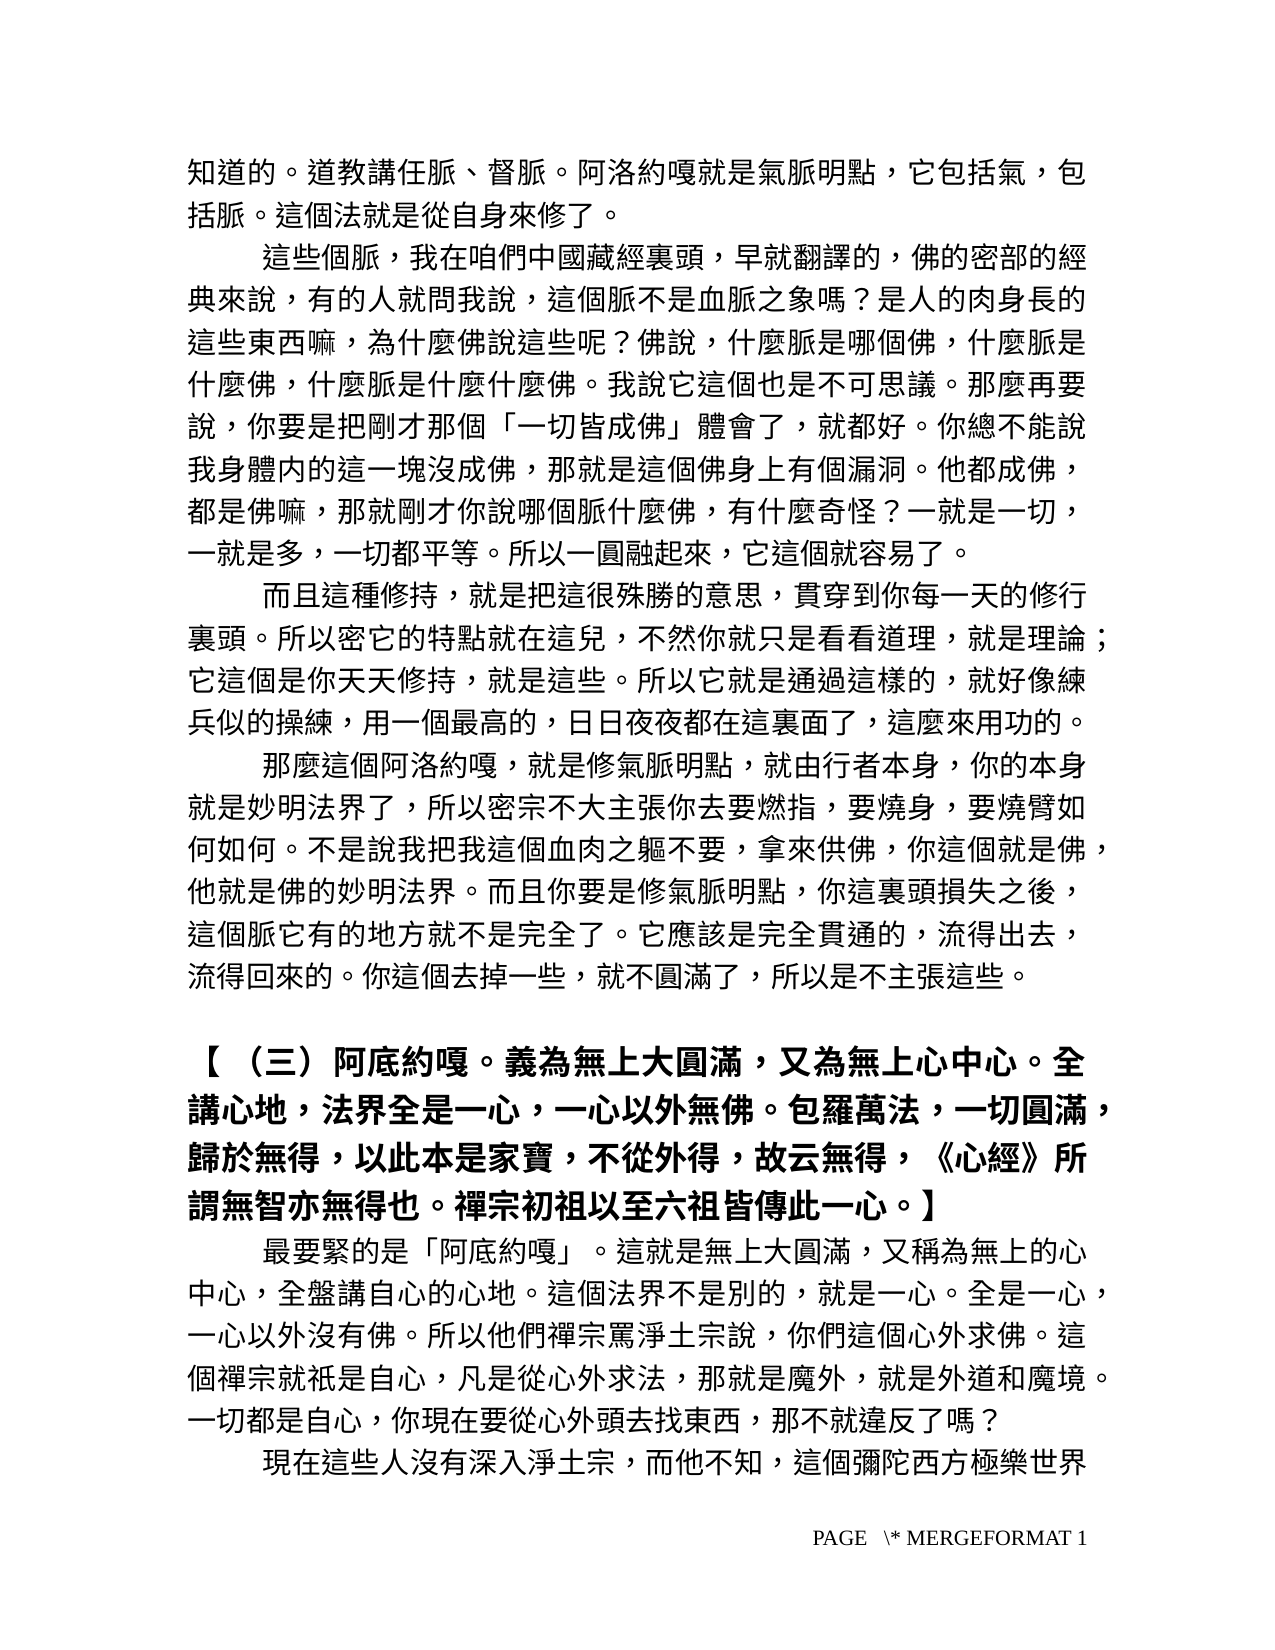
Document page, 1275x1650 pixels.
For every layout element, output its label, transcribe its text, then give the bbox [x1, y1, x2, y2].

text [187, 1440, 1087, 1482]
text 【 （三）阿底約嘎。義為無上大圓滿，又為無上心中心。全講心地，法界全是一心，一心以外無佛。包羅萬法，一切圓滿，歸於無得，以此本是家寶，不從外得，故云無得，《心經》所謂無智亦無得也。禪宗初祖以至六祖皆傳此一心。】 [187, 1036, 1087, 1228]
text 最要緊的是「阿底約嘎」。這就是無上大圓滿，又稱為無上的心中心，全盤講自心的心地。這個法界不是別的，就是一心。全是一心，一心以外沒有佛。所以他們禪宗罵淨土宗說，你們這個心外求佛。這個禪宗就祇是自心，凡是從心外求法，那就是魔外，就是外道和魔境。一切都是自心，你現在要從心外頭去找東西，那不就違反了嗎？ [187, 1228, 1087, 1440]
text 那麼這個阿洛約嘎，就是修氣脈明點，就由行者本身，你的本身就是妙明法界了，所以密宗不大主張你去要燃指，要燒身，要燒臂如何如何。不是說我把我這個血肉之軀不要，拿來供佛，你這個就是佛，他就是佛的妙明法界。而且你要是修氣脈明點，你這裏頭損失之後，這個脈它有的地方就不是完全了。它應該是完全貫通的，流得出去，流得回來的。你這個去掉一些，就不圓滿了，所以是不主張這些。 [187, 742, 1087, 996]
text 而且這種修持，就是把這很殊勝的意思，貫穿到你每一天的修行裏頭。所以密它的特點就在這兒，不然你就只是看看道理，就是理論；它這個是你天天修持，就是這些。所以它就是通過這樣的，就好像練兵似的操練，用一個最高的，日日夜夜都在這裏面了，這麼來用功的。 [187, 573, 1087, 742]
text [187, 150, 1087, 234]
text 這些個脈，我在咱們中國藏經裏頭，早就翻譯的，佛的密部的經典來說，有的人就問我說，這個脈不是血脈之象嗎？是人的肉身長的這些東西嘛，為什麼佛說這些呢？佛說，什麼脈是哪個佛，什麼脈是什麼佛，什麼脈是什麼什麼佛。我說它這個也是不可思議。那麼再要說，你要是把剛才那個「一切皆成佛」體會了，就都好。你總不能說我身體内的這一塊沒成佛，那就是這個佛身上有個漏洞。他都成佛，都是佛嘛，那就剛才你說哪個脈什麼佛，有什麼奇怪？一就是一切，一就是多，一切都平等。所以一圓融起來，它這個就容易了。 [187, 234, 1087, 573]
